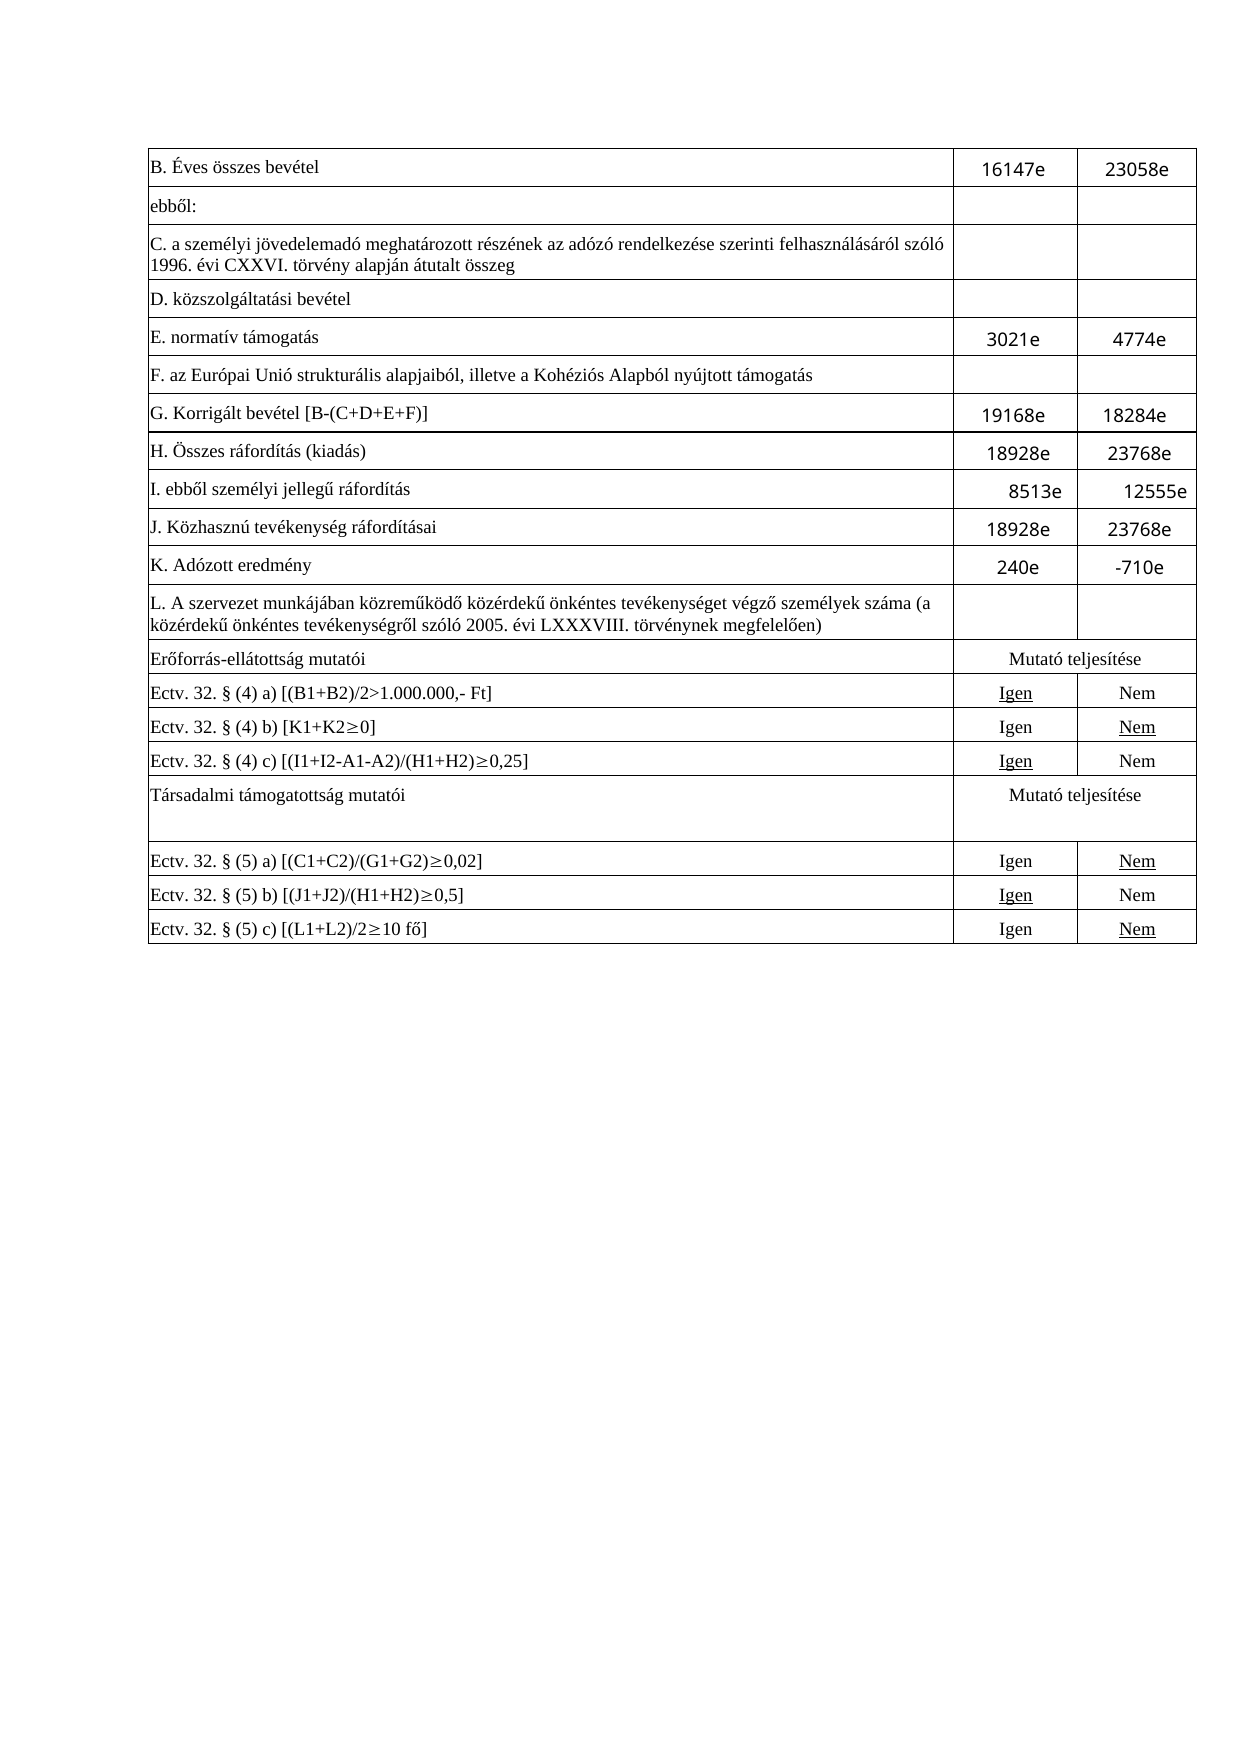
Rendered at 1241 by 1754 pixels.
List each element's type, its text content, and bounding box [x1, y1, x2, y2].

table_cell [954, 280, 1077, 317]
table_cell [1078, 356, 1196, 393]
table_cell Ectv. 32. § (4) c) [(I1+I2-A1-A2)/(H1+H2)0,25] [149, 742, 953, 775]
table_cell Társadalmi támogatottság mutatói [149, 776, 953, 841]
table_cell Mutató teljesítése [954, 776, 1196, 841]
table_cell Nem [1078, 708, 1196, 741]
table_cell 16147e [954, 149, 1077, 186]
table_cell Igen [954, 876, 1077, 909]
table_cell -710e [1078, 546, 1196, 583]
table_cell 8513e [954, 470, 1077, 507]
table_cell L. A szervezet munkájában közreműködő közérdekű önkéntes tevékenységet végző személyek száma (a közérdekű önkéntes tevékenységről szóló 2005. évi LXXXVIII. törvénynek megfelelően) [149, 585, 953, 639]
table_cell 4774e [1078, 318, 1196, 355]
table_cell Igen [954, 910, 1077, 943]
table_cell 18928e [954, 509, 1077, 545]
table_cell Nem [1078, 742, 1196, 775]
table_cell E. normatív támogatás [149, 318, 953, 355]
table_cell F. az Európai Unió strukturális alapjaiból, illetve a Kohéziós Alapból nyújtott támogatás [149, 356, 953, 393]
table_cell 19168e [954, 394, 1077, 431]
table_cell Igen [954, 674, 1077, 707]
table_cell 18284e [1078, 394, 1196, 431]
table_cell [1078, 585, 1196, 639]
table_cell Ectv. 32. § (4) b) [K1+K20] [149, 708, 953, 741]
table_cell Igen [954, 742, 1077, 775]
table_cell Nem [1078, 674, 1196, 707]
table_cell C. a személyi jövedelemadó meghatározott részének az adózó rendelkezése szerinti felhasználásáról szóló 1996. évi CXXVI. törvény alapján átutalt összeg [149, 225, 953, 279]
table_cell Nem [1078, 876, 1196, 909]
table_cell Mutató teljesítése [954, 640, 1196, 673]
table_cell Ectv. 32. § (5) b) [(J1+J2)/(H1+H2)0,5] [149, 876, 953, 909]
table_cell D. közszolgáltatási bevétel [149, 280, 953, 317]
table_cell Nem [1078, 910, 1196, 943]
table_cell [1078, 280, 1196, 317]
table_cell Nem [1078, 842, 1196, 875]
table_cell B. Éves összes bevétel [149, 149, 953, 186]
table_cell [954, 225, 1077, 279]
table_cell 18928e [954, 433, 1077, 469]
table_cell Erőforrás-ellátottság mutatói [149, 640, 953, 673]
table_cell [954, 356, 1077, 393]
table_cell 240e [954, 546, 1077, 583]
table_cell Igen [954, 708, 1077, 741]
table_cell I. ebből személyi jellegű ráfordítás [149, 470, 953, 507]
table_cell 12555e [1078, 470, 1196, 507]
table_cell 23768e [1078, 509, 1196, 545]
table_cell G. Korrigált bevétel [B-(C+D+E+F)] [149, 394, 953, 431]
table_cell Igen [954, 842, 1077, 875]
table_cell [1078, 225, 1196, 279]
table_cell ebből: [149, 187, 953, 224]
table_cell Ectv. 32. § (4) a) [(B1+B2)/2>1.000.000,- Ft] [149, 674, 953, 707]
table_cell [954, 585, 1077, 639]
table_cell H. Összes ráfordítás (kiadás) [149, 433, 953, 469]
table_cell 3021e [954, 318, 1077, 355]
table_cell K. Adózott eredmény [149, 546, 953, 583]
table_cell 23768e [1078, 433, 1196, 469]
table_cell [954, 187, 1077, 224]
table_cell J. Közhasznú tevékenység ráfordításai [149, 509, 953, 545]
table_cell Ectv. 32. § (5) c) [(L1+L2)/210 fő] [149, 910, 953, 943]
table_cell [1078, 187, 1196, 224]
table_cell Ectv. 32. § (5) a) [(C1+C2)/(G1+G2)0,02] [149, 842, 953, 875]
table_cell 23058e [1078, 149, 1196, 186]
